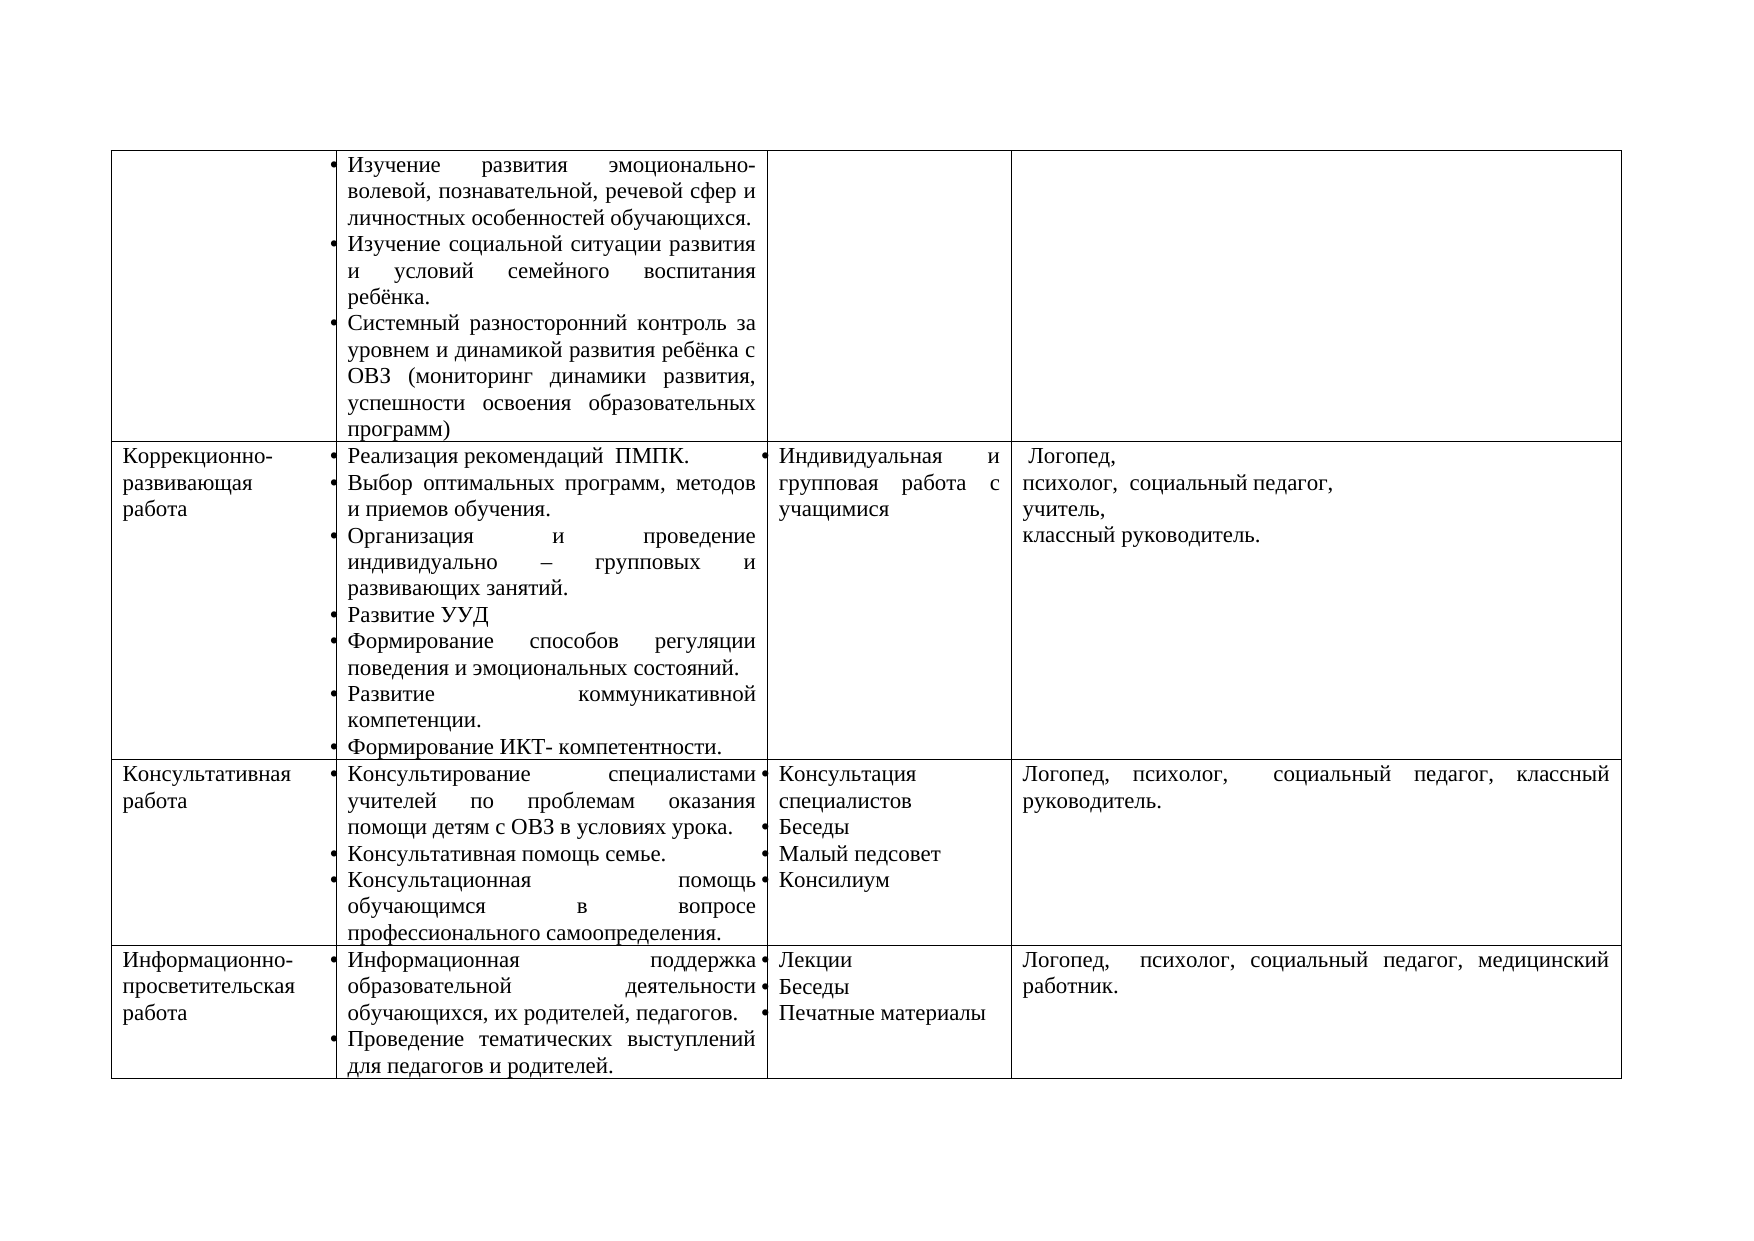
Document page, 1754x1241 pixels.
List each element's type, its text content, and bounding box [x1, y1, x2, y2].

table_cell Лекции Беседы Печатные материалы [768, 946, 1011, 1078]
table_cell Логопед, психолог, социальный педагог, классный руководитель. [1012, 760, 1621, 945]
table_cell Логопед, психолог, социальный педагог, медицинский работник. [1012, 946, 1621, 1078]
table_cell Консультирование специалистами учителей по проблемам оказания помощи детям с ОВЗ в условиях урока. Консультативная помощь семье. Консультационная помощь обучающимся в вопросе профессионального самоопределения. [337, 760, 767, 945]
table_cell Логопед, психолог, социальный педагог, учитель, классный руководитель. [1012, 442, 1621, 759]
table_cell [112, 151, 336, 441]
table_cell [768, 151, 1011, 441]
table_cell Коррекционно-развивающая работа [112, 442, 336, 759]
table_cell Индивидуальная и групповая работа с учащимися [768, 442, 1011, 759]
table_cell Информационно-просветительская работа [112, 946, 336, 1078]
table_cell Реализация рекомендаций ПМПК. Выбор оптимальных программ, методов и приемов обучения. Организация и проведение индивидуально – групповых и развивающих занятий. Развитие УУД Формирование способов регуляции поведения и эмоциональных состояний. Развитие коммуникативной компетенции. Формирование ИКТ- компетентности. [337, 442, 767, 759]
table_cell Консультация специалистов Беседы Малый педсовет Консилиум [768, 760, 1011, 945]
table_cell Информационная поддержка образовательной деятельности обучающихся, их родителей, педагогов. Проведение тематических выступлений для педагогов и родителей. [337, 946, 767, 1078]
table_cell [337, 151, 767, 441]
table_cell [1012, 151, 1621, 441]
table_cell Консультативная работа [112, 760, 336, 945]
